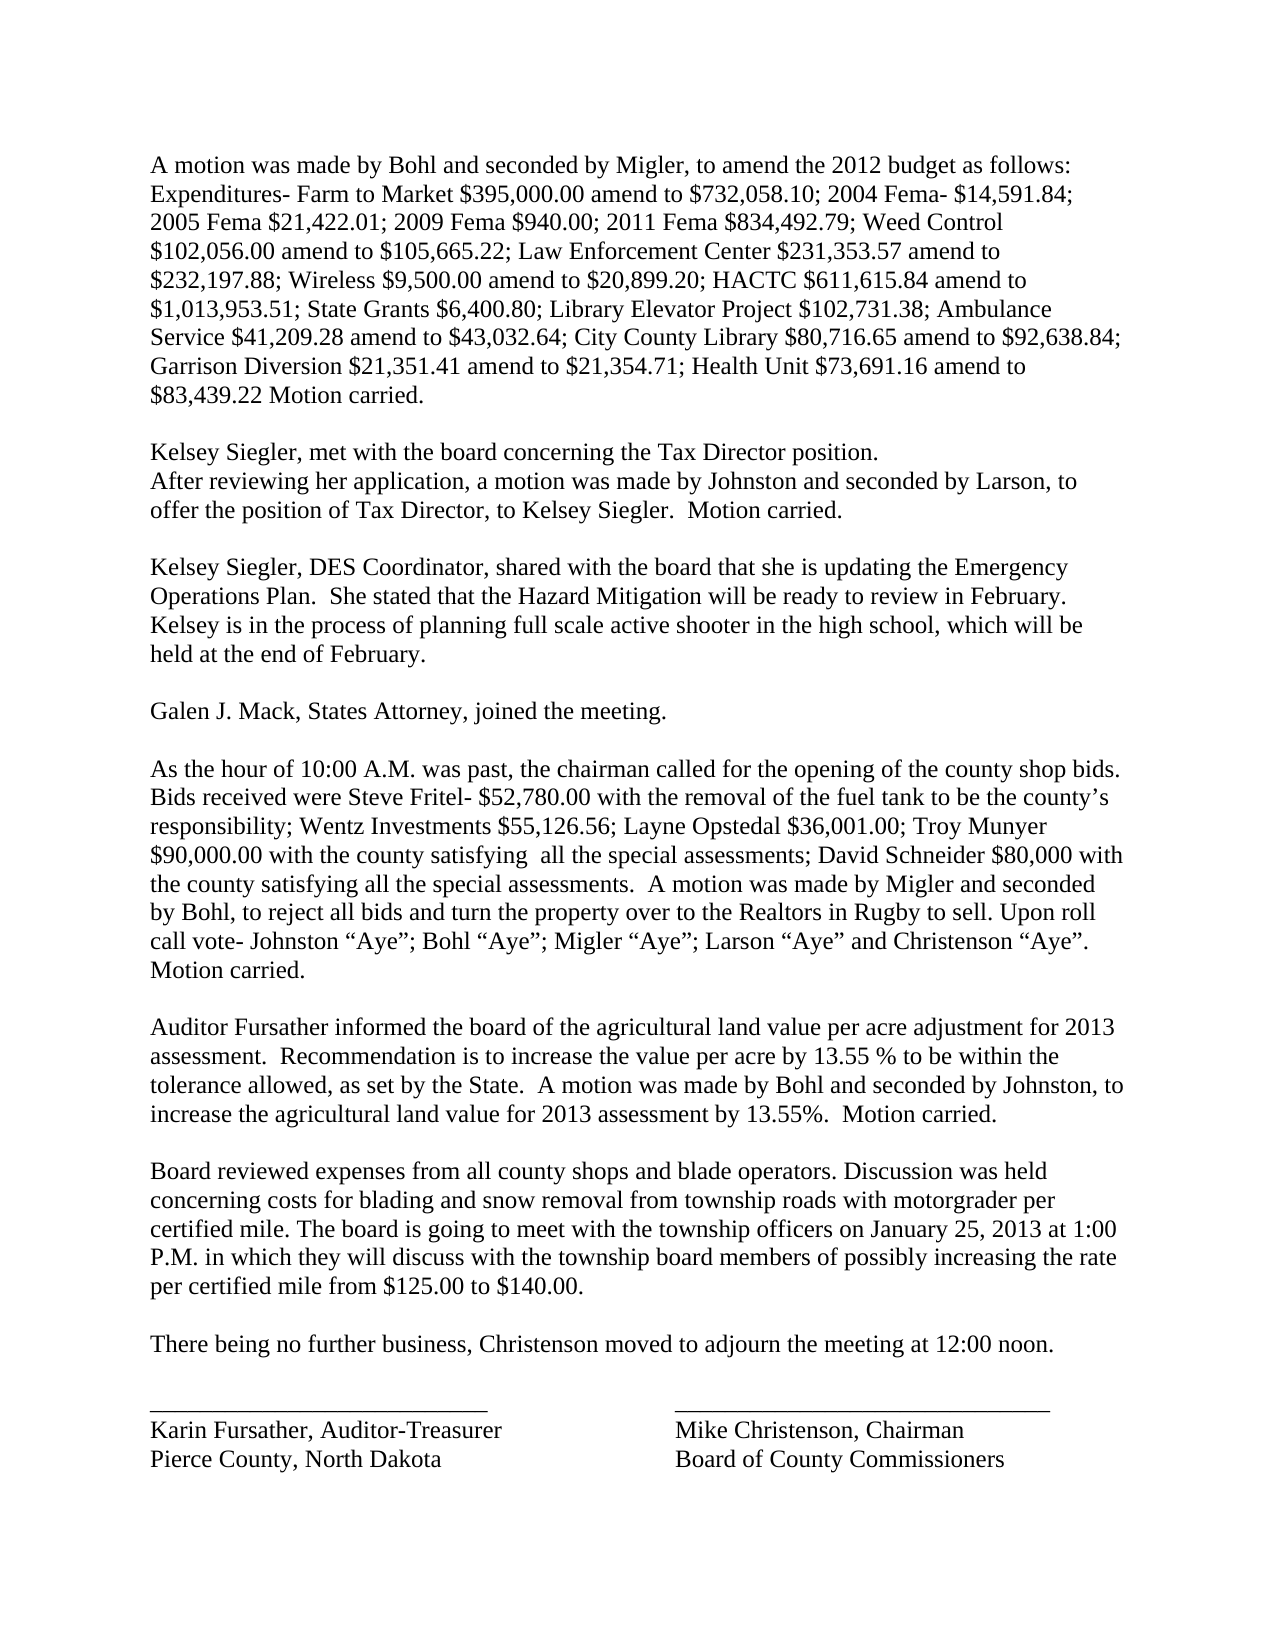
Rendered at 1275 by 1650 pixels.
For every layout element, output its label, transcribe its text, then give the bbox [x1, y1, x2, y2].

text After reviewing her application, a motion was made by Johnston and seconded by Larson, to offer the position of Tax Director, to Kelsey Siegler. Motion carried. [150, 466, 1125, 524]
text A motion was made by Bohl and seconded by Migler, to amend the 2012 budget as follows: Expenditures- Farm to Market $395,000.00 amend to $732,058.10; 2004 Fema- $14,591.84; 2005 Fema $21,422.01; 2009 Fema $940.00; 2011 Fema $834,492.79; Weed Control $102,056.00 amend to $105,665.22; Law Enforcement Center $231,353.57 amend to $232,197.88; Wireless $9,500.00 amend to $20,899.20; HACTC $611,615.84 amend to $1,013,953.51; State Grants $6,400.80; Library Elevator Project $102,731.38; Ambulance Service $41,209.28 amend to $43,032.64; City County Library $80,716.65 amend to $92,638.84; Garrison Diversion $21,351.41 amend to $21,354.71; Health Unit $73,691.16 amend to $83,439.22 Motion carried. [150, 150, 1125, 409]
text Board reviewed expenses from all county shops and blade operators. Discussion was held concerning costs for blading and snow removal from township roads with motorgrader per certified mile. The board is going to meet with the township officers on January 25, 2013 at 1:00 P.M. in which they will discuss with the township board members of possibly increasing the rate per certified mile from $125.00 to $140.00. [150, 1156, 1125, 1300]
text Galen J. Mack, States Attorney, joined the meeting. [150, 696, 1125, 725]
text Kelsey Siegler, met with the board concerning the Tax Director position. [150, 437, 1125, 466]
text As the hour of 10:00 A.M. was past, the chairman called for the opening of the county shop bids. [150, 754, 1125, 782]
text Bids received were Steve Fritel- $52,780.00 with the removal of the fuel tank to be the county’s responsibility; Wentz Investments $55,126.56; Layne Opstedal $36,001.00; Troy Munyer $90,000.00 with the county satisfying all the special assessments; David Schneider $80,000 with the county satisfying all the special assessments. A motion was made by Migler and seconded by Bohl, to reject all bids and turn the property over to the Realtors in Rugby to sell. Upon roll call vote- Johnston “Aye”; Bohl “Aye”; Migler “Aye”; Larson “Aye” and Christenson “Aye”. Motion carried. [150, 782, 1125, 984]
text There being no further business, Christenson moved to adjourn the meeting at 12:00 noon. [150, 1329, 1125, 1357]
text Kelsey is in the process of planning full scale active shooter in the high school, which will be held at the end of February. [150, 610, 1125, 667]
text ___________________________ ______________________________ [150, 1386, 1125, 1415]
text Pierce County, North Dakota Board of County Commissioners [150, 1444, 1125, 1472]
text Karin Fursather, Auditor-Treasurer Mike Christenson, Chairman [150, 1415, 1125, 1444]
text Kelsey Siegler, DES Coordinator, shared with the board that she is updating the Emergency Operations Plan. She stated that the Hazard Mitigation will be ready to review in February. [150, 552, 1125, 610]
text Auditor Fursather informed the board of the agricultural land value per acre adjustment for 2013 assessment. Recommendation is to increase the value per acre by 13.55 % to be within the tolerance allowed, as set by the State. A motion was made by Bohl and seconded by Johnston, to increase the agricultural land value for 2013 assessment by 13.55%. Motion carried. [150, 1012, 1125, 1127]
